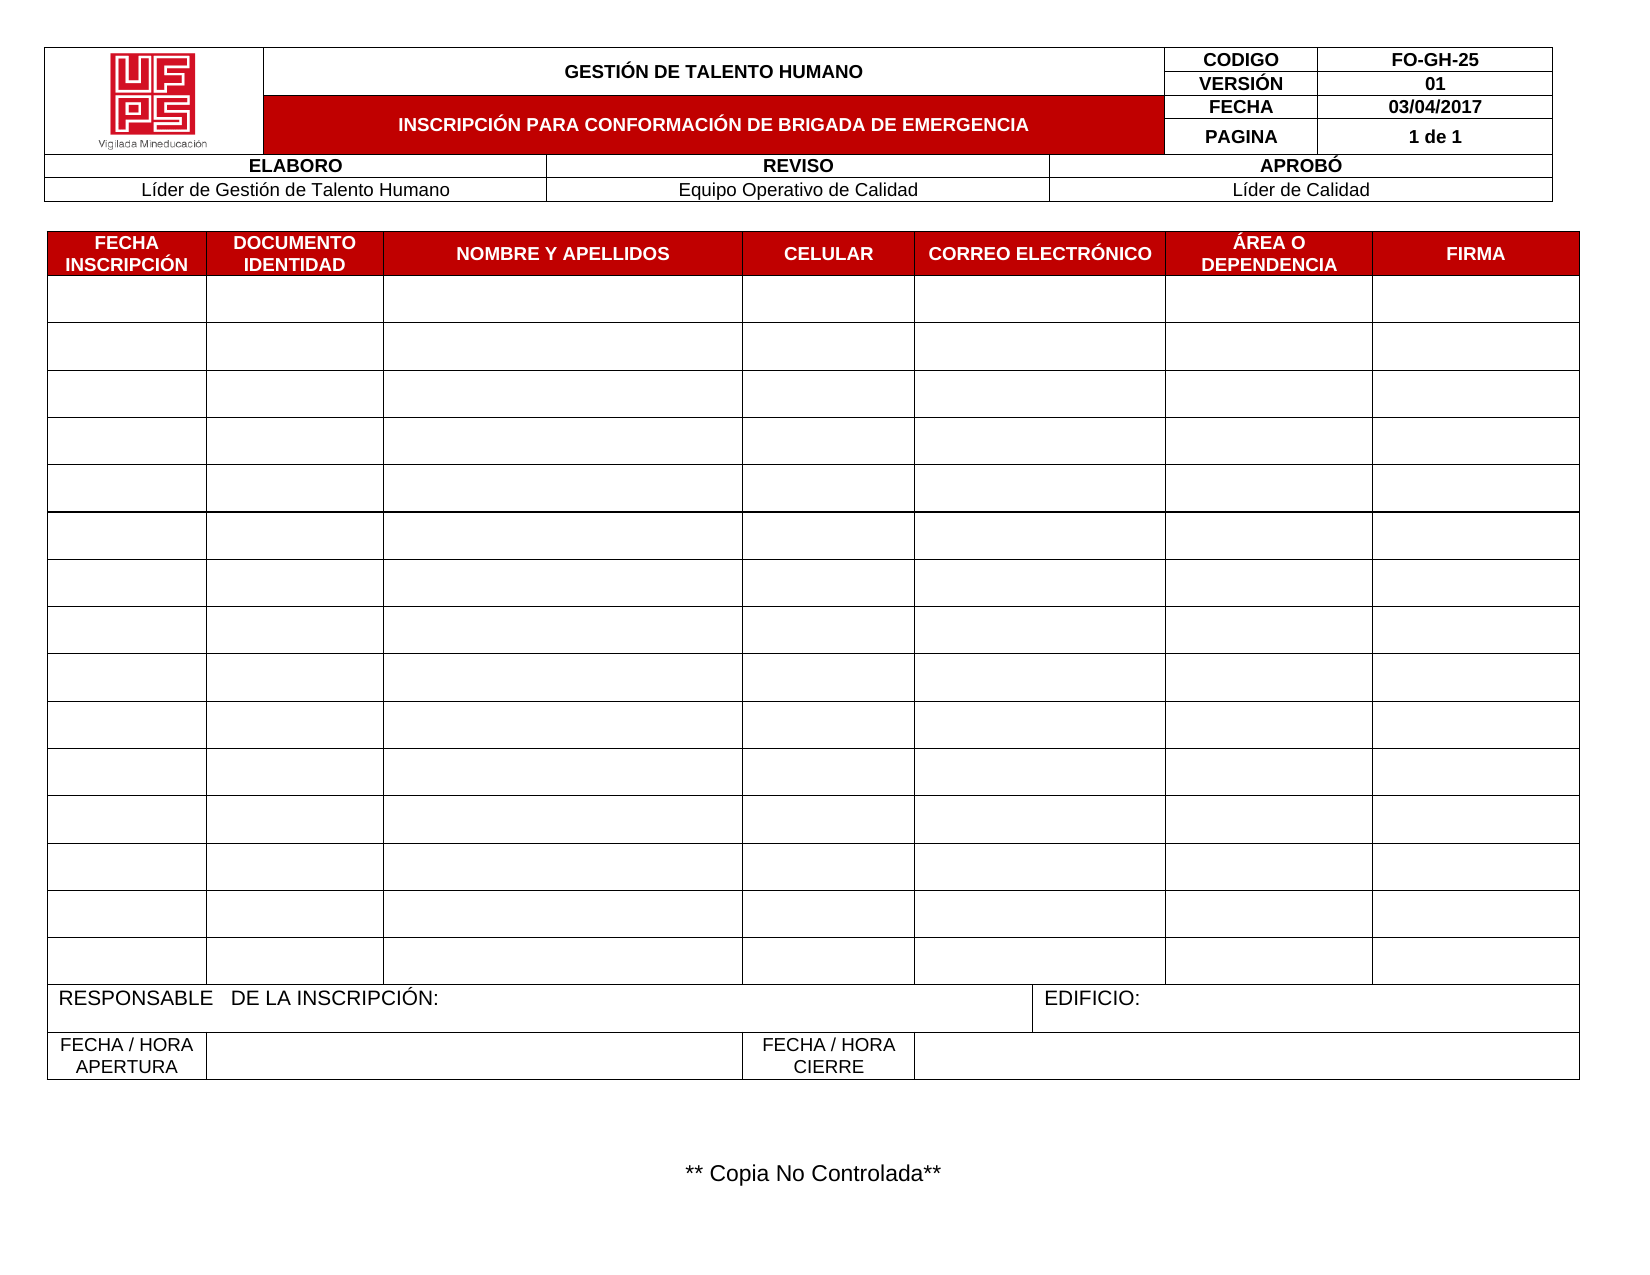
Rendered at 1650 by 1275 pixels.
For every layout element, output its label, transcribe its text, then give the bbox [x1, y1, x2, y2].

table_cell [1373, 844, 1579, 890]
table_cell [915, 654, 1165, 701]
table_cell [915, 276, 1165, 322]
table_cell [1373, 938, 1579, 984]
table_cell [207, 276, 383, 322]
table_cell [743, 418, 914, 464]
table_cell [48, 749, 206, 795]
table_cell [743, 702, 914, 748]
table_header CORREO ELECTRÓNICO [915, 232, 1165, 275]
table_cell [1373, 891, 1579, 937]
table_cell [743, 796, 914, 842]
table_cell [1166, 371, 1372, 417]
table_cell [743, 371, 914, 417]
table_cell [48, 844, 206, 890]
table_cell [207, 749, 383, 795]
table_header ÁREA O DEPENDENCIA [1166, 232, 1372, 275]
table_cell [915, 796, 1165, 842]
table_cell [48, 371, 206, 417]
table_cell RESPONSABLE DE LA INSCRIPCIÓN: [48, 985, 1032, 1032]
table_cell [1373, 702, 1579, 748]
table_cell [1166, 276, 1372, 322]
table_cell [207, 371, 383, 417]
table_cell [207, 702, 383, 748]
table_header CELULAR [743, 232, 914, 275]
table_cell [743, 560, 914, 606]
table_cell [384, 513, 742, 559]
table_cell [48, 323, 206, 369]
table_cell [48, 513, 206, 559]
table_cell [384, 654, 742, 701]
table_cell [743, 938, 914, 984]
table_cell FECHA / HORA APERTURA [48, 1033, 206, 1079]
table_cell [915, 560, 1165, 606]
table_cell [48, 702, 206, 748]
table_cell [915, 702, 1165, 748]
table_cell [1166, 1033, 1372, 1079]
table_cell [915, 891, 1165, 937]
table_cell [48, 891, 206, 937]
table_cell [915, 844, 1165, 890]
table_cell [207, 465, 383, 511]
table_cell FECHA / HORA CIERRE [743, 1033, 914, 1079]
table_cell [48, 560, 206, 606]
table_cell [1166, 654, 1372, 701]
table_cell [1373, 371, 1579, 417]
table_cell [743, 891, 914, 937]
table_cell [1373, 560, 1579, 606]
table_cell [915, 465, 1165, 511]
table_cell [384, 938, 742, 984]
table_cell [915, 513, 1165, 559]
table_cell [1373, 418, 1579, 464]
table_cell [915, 1033, 1166, 1079]
table_cell [1373, 607, 1579, 653]
table_cell [1166, 844, 1372, 890]
table_cell [207, 796, 383, 842]
table_cell [1166, 323, 1372, 369]
table_cell [207, 1033, 742, 1079]
table_cell [384, 702, 742, 748]
table_cell EDIFICIO: [1033, 985, 1579, 1032]
table_cell [48, 276, 206, 322]
table_cell [384, 465, 742, 511]
table_cell [207, 654, 383, 701]
table_cell [915, 938, 1165, 984]
table_cell [915, 323, 1165, 369]
table_cell [207, 938, 383, 984]
table_cell [743, 513, 914, 559]
table_cell [1373, 465, 1579, 511]
table_header DOCUMENTO IDENTIDAD [207, 232, 383, 275]
table_cell [743, 607, 914, 653]
table_cell [207, 513, 383, 559]
picture [94, 48, 214, 154]
table_cell [384, 796, 742, 842]
table_cell [1166, 938, 1372, 984]
table_cell [207, 323, 383, 369]
table_cell [915, 607, 1165, 653]
table_cell [384, 560, 742, 606]
table_cell [384, 418, 742, 464]
table_cell [384, 607, 742, 653]
table_header NOMBRE Y APELLIDOS [384, 232, 742, 275]
table_cell [1373, 513, 1579, 559]
table_cell [743, 844, 914, 890]
table_cell [48, 938, 206, 984]
table_cell [384, 323, 742, 369]
table_cell [743, 276, 914, 322]
table_header FECHA INSCRIPCIÓN [48, 232, 206, 275]
table_cell [1166, 796, 1372, 842]
table_cell [207, 844, 383, 890]
table_cell [1373, 749, 1579, 795]
table_cell [207, 891, 383, 937]
table_cell [1166, 560, 1372, 606]
table_cell [384, 276, 742, 322]
table_cell [743, 749, 914, 795]
table_cell [207, 607, 383, 653]
table_cell [1166, 702, 1372, 748]
table_cell [1166, 891, 1372, 937]
table_cell [48, 465, 206, 511]
table_cell [207, 418, 383, 464]
table_header FIRMA [1373, 232, 1579, 275]
table_cell [48, 418, 206, 464]
table_cell [384, 844, 742, 890]
table_cell [1166, 418, 1372, 464]
table_cell [207, 560, 383, 606]
table_cell [915, 418, 1165, 464]
table_cell [915, 749, 1165, 795]
table_cell [743, 323, 914, 369]
table_cell [743, 465, 914, 511]
table_cell [1373, 654, 1579, 701]
table_cell [1373, 323, 1579, 369]
table_cell [384, 371, 742, 417]
table_cell [1166, 513, 1372, 559]
table_cell [48, 654, 206, 701]
table_cell [48, 607, 206, 653]
table_cell [48, 796, 206, 842]
table_cell [1166, 465, 1372, 511]
table_cell [743, 654, 914, 701]
table_cell [384, 749, 742, 795]
table_cell [915, 371, 1165, 417]
table_cell [384, 891, 742, 937]
table_cell [1166, 749, 1372, 795]
table_cell [1373, 1033, 1579, 1079]
table_cell [1166, 607, 1372, 653]
table_cell [1373, 796, 1579, 842]
table_cell [1373, 276, 1579, 322]
